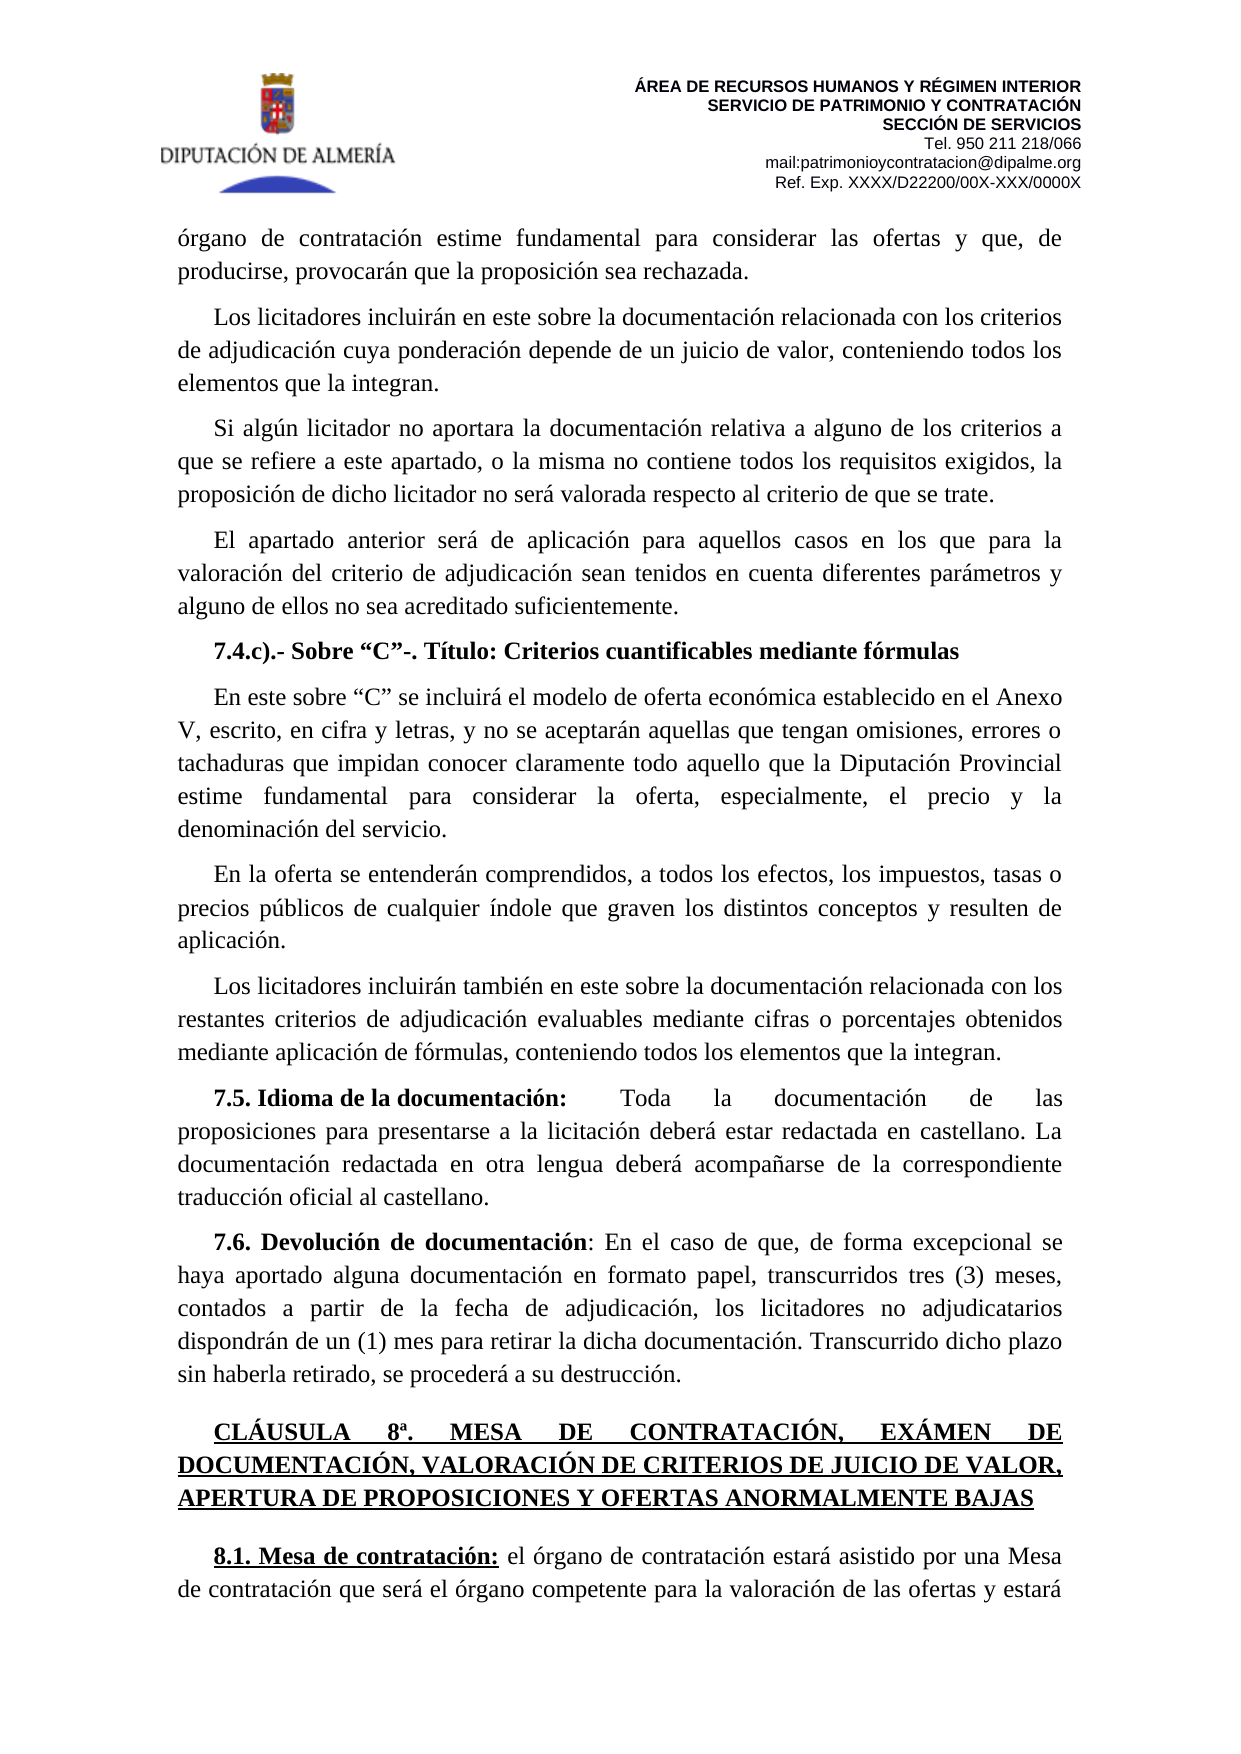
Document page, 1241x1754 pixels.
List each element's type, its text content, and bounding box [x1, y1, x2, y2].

text Los licitadores incluirán en este sobre la documentación relacionada con los criterios de adjudicación cuya ponderación depende de un juicio de valor, conteniendo todos los elementos que la integran. [177, 302, 1063, 397]
text En este sobre “C” se incluirá el modelo de oferta económica establecido en el Anexo V, escrito, en cifra y letras, y no se aceptarán aquellas que tengan omisiones, errores o tachaduras que impidan conocer claramente todo aquello que la Diputación Provincial estime fundamental para considerar la oferta, especialmente, el precio y la denominación del servicio. [177, 682, 1063, 843]
text 7.4.c).- Sobre “C”-. Título: Criterios cuantificables mediante fórmulas [177, 636, 1063, 665]
text 7.6. Devolución de documentación: En el caso de que, de forma excepcional se haya aportado alguna documentación en formato papel, transcurridos tres (3) meses, contados a partir de la fecha de adjudicación, los licitadores no adjudicatarios dispondrán de un (1) mes para retirar la dicha documentación. Transcurrido dicho plazo sin haberla retirado, se procederá a su destrucción. [177, 1227, 1063, 1388]
text 7.5. Idioma de la documentación: Toda la documentación de las proposiciones para presentarse a la licitación deberá estar redactada en castellano. La documentación redactada en otra lengua deberá acompañarse de la correspondiente traducción oficial al castellano. [177, 1083, 1063, 1211]
text Si algún licitador no aportara la documentación relativa a alguno de los criterios a que se refiere a este apartado, o la misma no contiene todos los requisitos exigidos, la proposición de dicho licitador no será valorada respecto al criterio de que se trate. [177, 413, 1063, 508]
text En la oferta se entenderán comprendidos, a todos los efectos, los impuestos, tasas o precios públicos de cualquier índole que graven los distintos conceptos y resulten de aplicación. [177, 859, 1063, 954]
text Los licitadores incluirán también en este sobre la documentación relacionada con los restantes criterios de adjudicación evaluables mediante cifras o porcentajes obtenidos mediante aplicación de fórmulas, conteniendo todos los elementos que la integran. [177, 971, 1063, 1066]
text El apartado anterior será de aplicación para aquellos casos en los que para la valoración del criterio de adjudicación sean tenidos en cuenta diferentes parámetros y alguno de ellos no sea acreditado suficientemente. [177, 525, 1063, 620]
picture [161, 73, 397, 195]
text CLÁUSULA 8ª. MESA DE CONTRATACIÓN, EXÁMEN DE DOCUMENTACIÓN, VALORACIÓN DE CRITERIOS DE JUICIO DE VALOR, APERTURA DE PROPOSICIONES Y OFERTAS ANORMALMENTE BAJAS [177, 1417, 1063, 1475]
text CLÁUSULA 8ª. MESA DE CONTRATACIÓN, EXÁMEN DE DOCUMENTACIÓN, VALORACIÓN DE CRITERIOS DE JUICIO DE VALOR, APERTURA DE PROPOSICIONES Y OFERTAS ANORMALMENTE BAJAS [177, 1476, 1063, 1512]
